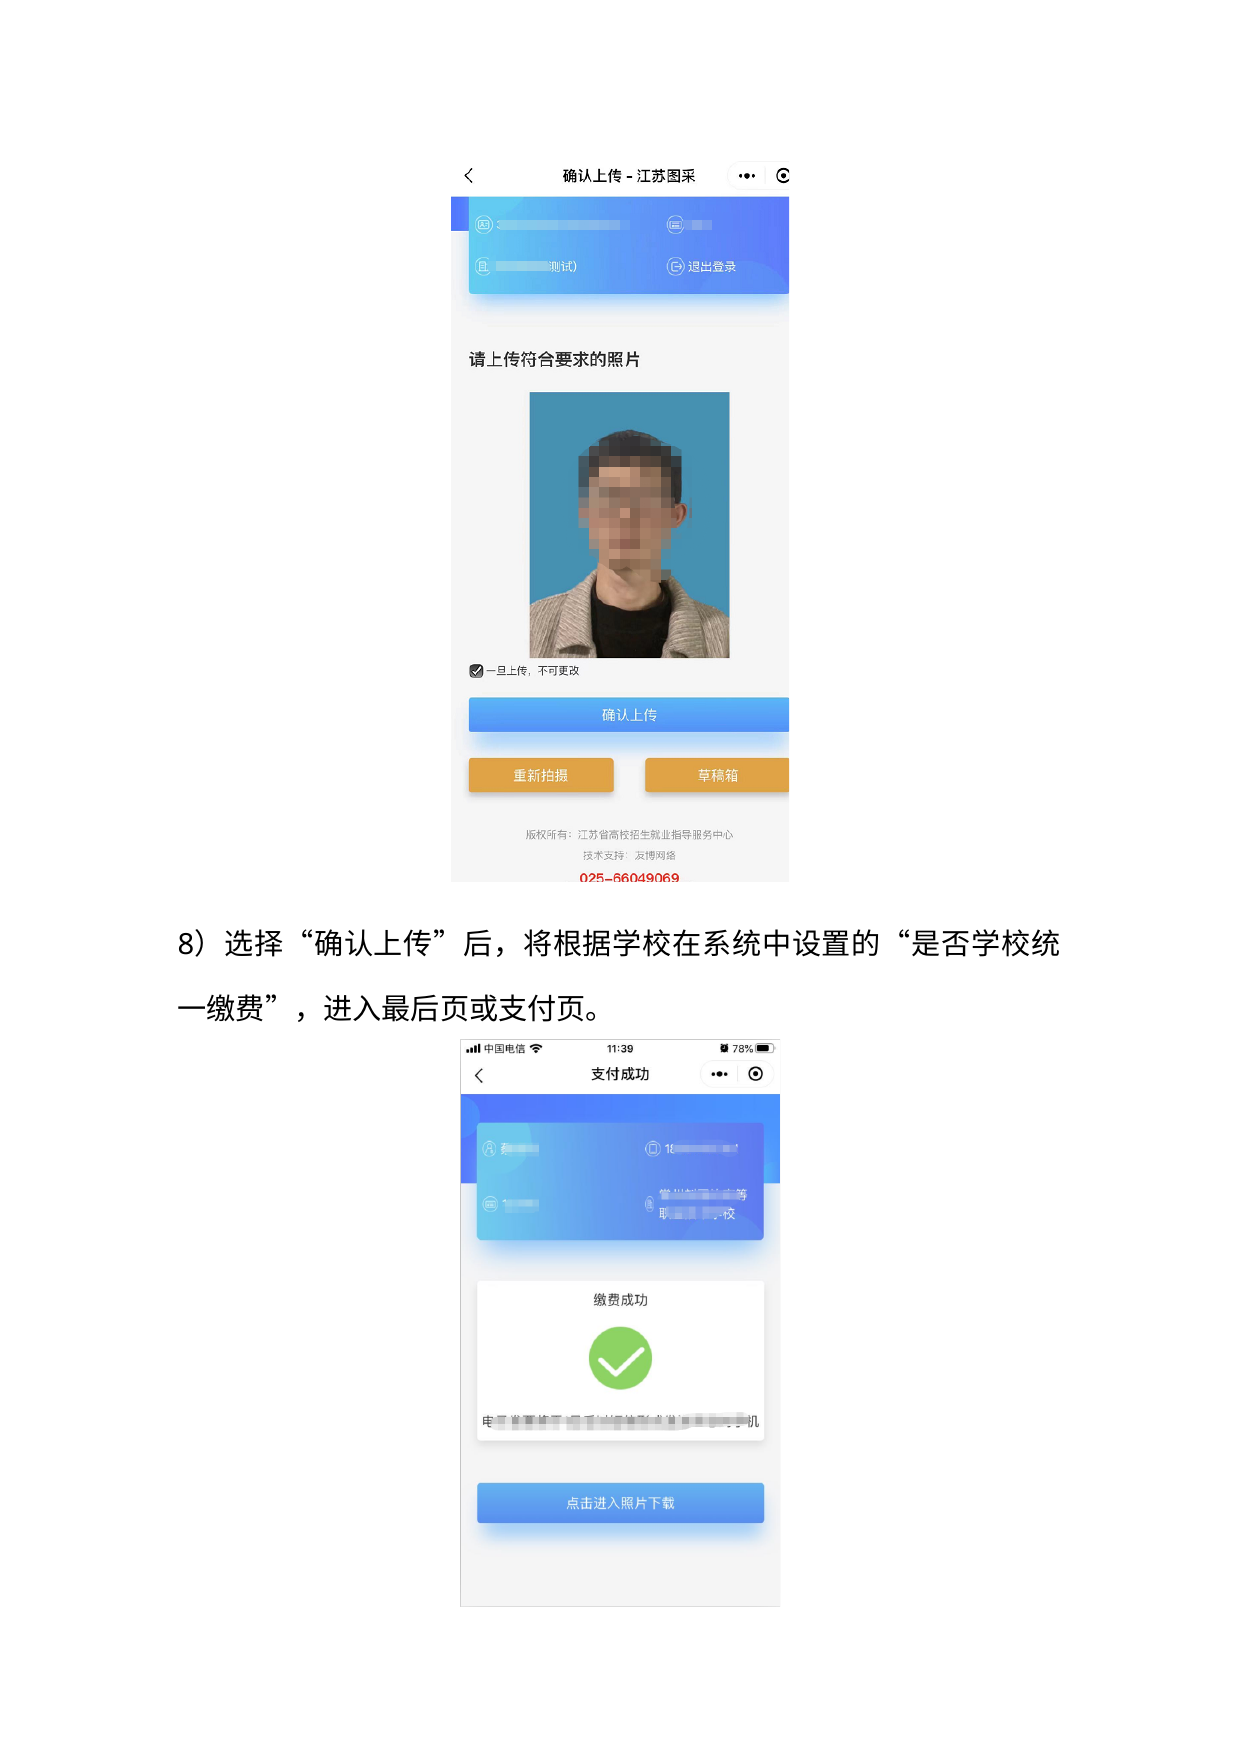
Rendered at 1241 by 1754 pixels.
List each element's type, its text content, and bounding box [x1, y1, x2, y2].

picture [460, 1039, 780, 1607]
text 8）选择“确认上传”后，将根据学校在系统中设置的“是否学校统一缴费”，进入最后页或支付页。 [177, 909, 1063, 1039]
picture [451, 161, 790, 882]
